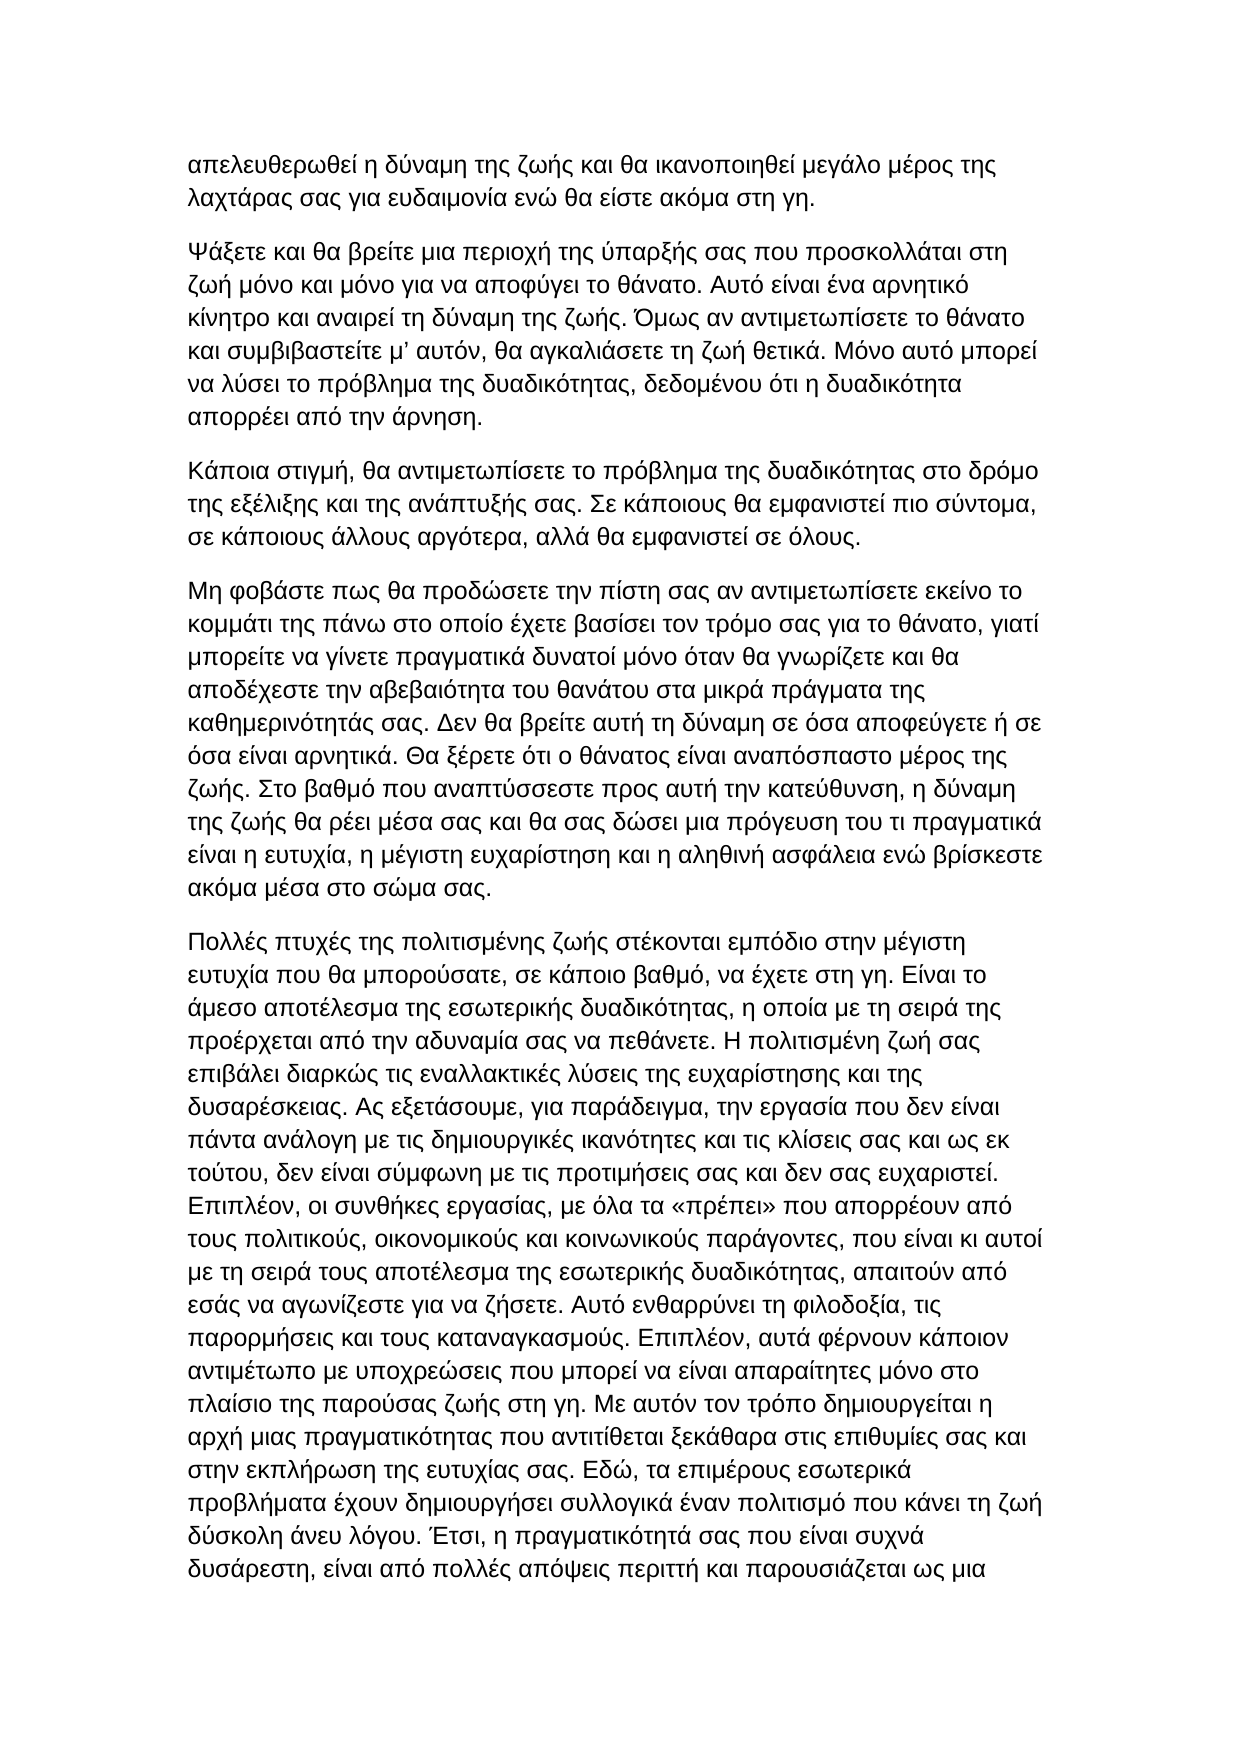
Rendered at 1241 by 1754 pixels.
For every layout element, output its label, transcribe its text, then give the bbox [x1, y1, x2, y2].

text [187, 150, 1053, 212]
text Ψάξετε και θα βρείτε μια περιοχή της ύπαρξής σας που προσκολλάται στη ζωή μόνο και μόνο για να αποφύγει το θάνατο. Αυτό είναι ένα αρνητικό κίνητρο και αναιρεί τη δύναμη της ζωής. Όμως αν αντιμετωπίσετε το θάνατο και συμβιβαστείτε μ’ αυτόν, θα αγκαλιάσετε τη ζωή θετικά. Μόνο αυτό μπορεί να λύσει το πρόβλημα της δυαδικότητας, δεδομένου ότι η δυαδικότητα απορρέει από την άρνηση. [187, 237, 1053, 431]
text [187, 927, 1053, 1583]
text Κάποια στιγμή, θα αντιμετωπίσετε το πρόβλημα της δυαδικότητας στο δρόμο της εξέλιξης και της ανάπτυξής σας. Σε κάποιους θα εμφανιστεί πιο σύντομα, σε κάποιους άλλους αργότερα, αλλά θα εμφανιστεί σε όλους. [187, 456, 1053, 551]
text Μη φοβάστε πως θα προδώσετε την πίστη σας αν αντιμετωπίσετε εκείνο το κομμάτι της πάνω στο οποίο έχετε βασίσει τον τρόμο σας για το θάνατο, γιατί μπορείτε να γίνετε πραγματικά δυνατοί μόνο όταν θα γνωρίζετε και θα αποδέχεστε την αβεβαιότητα του θανάτου στα μικρά πράγματα της καθημερινότητάς σας. Δεν θα βρείτε αυτή τη δύναμη σε όσα αποφεύγετε ή σε όσα είναι αρνητικά. Θα ξέρετε ότι ο θάνατος είναι αναπόσπαστο μέρος της ζωής. Στο βαθμό που αναπτύσσεστε προς αυτή την κατεύθυνση, η δύναμη της ζωής θα ρέει μέσα σας και θα σας δώσει μια πρόγευση του τι πραγματικά είναι η ευτυχία, η μέγιστη ευχαρίστηση και η αληθινή ασφάλεια ενώ βρίσκεστε ακόμα μέσα στο σώμα σας. [187, 576, 1053, 902]
